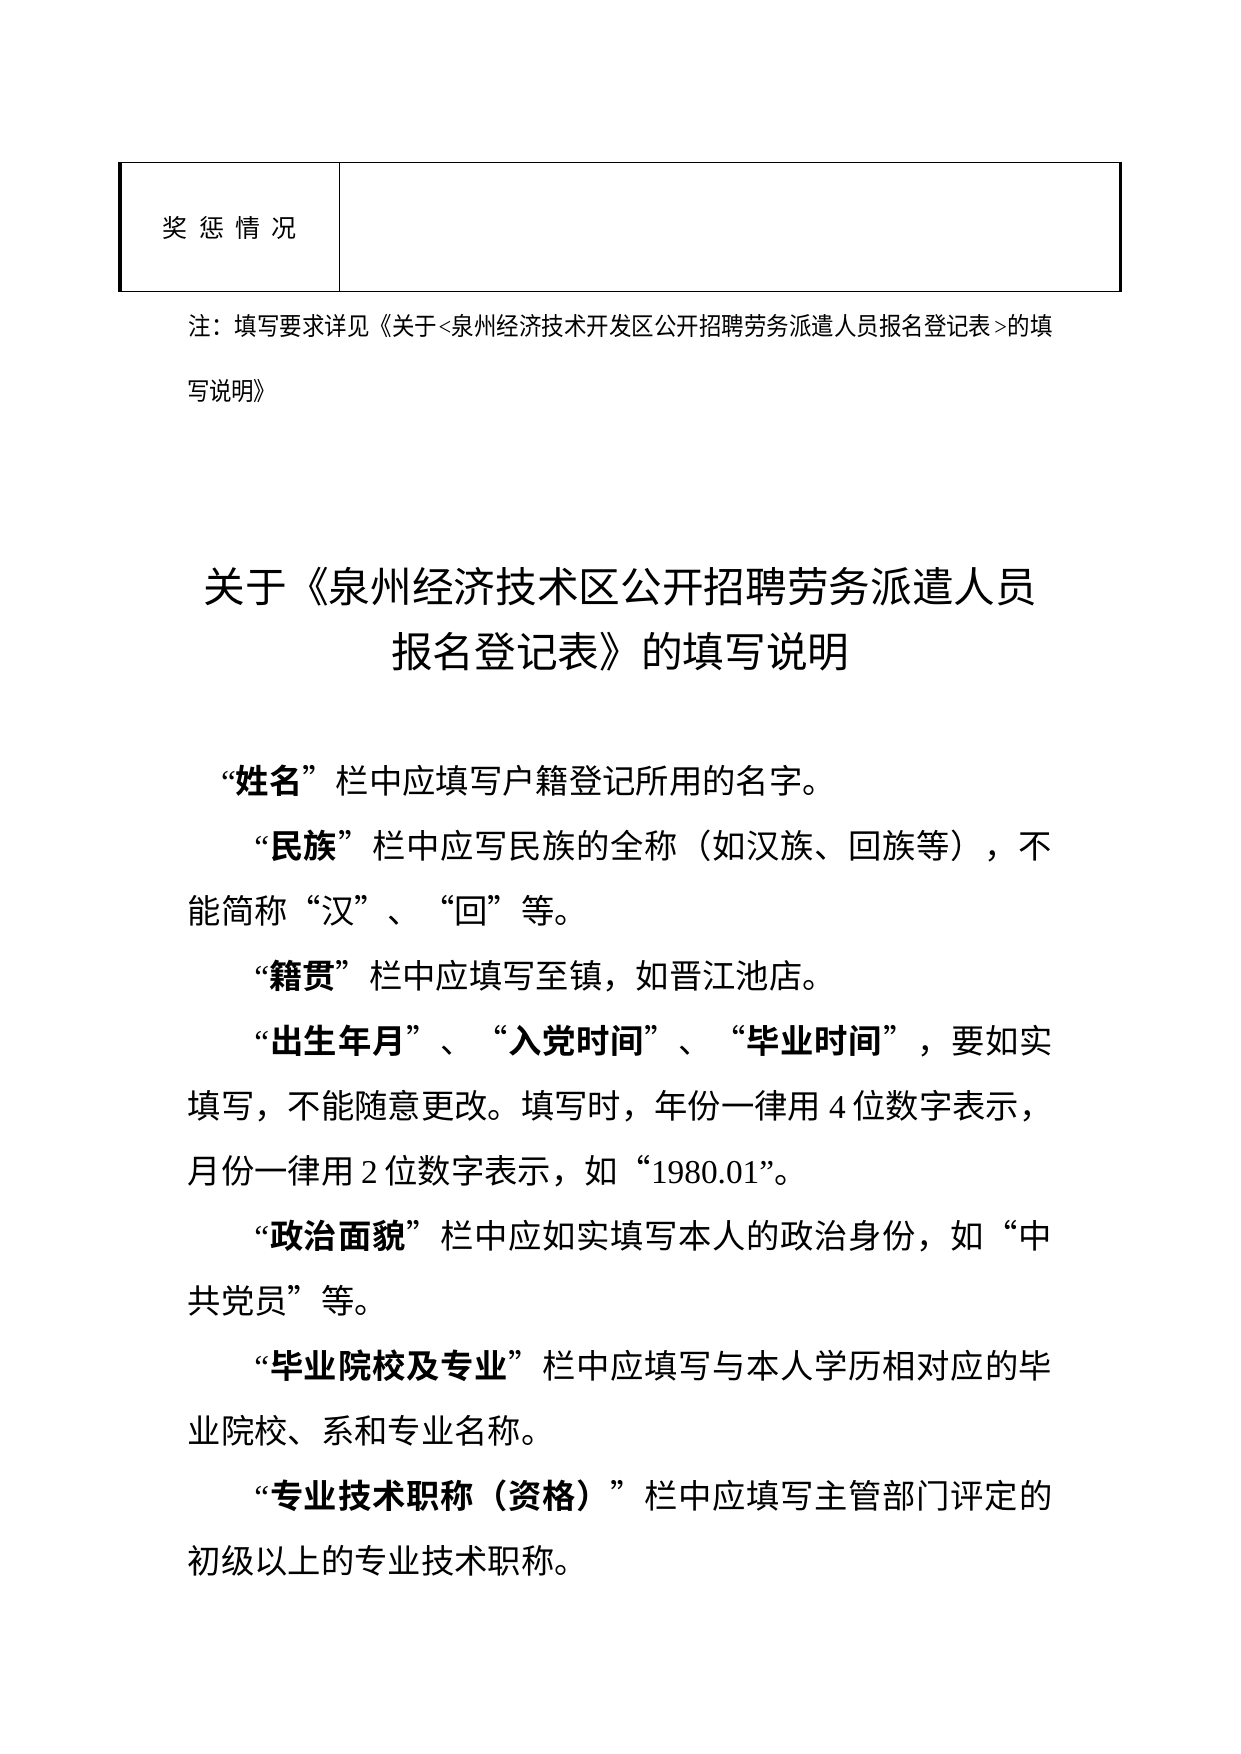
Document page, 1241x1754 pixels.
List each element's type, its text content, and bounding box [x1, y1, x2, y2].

table_cell [340, 163, 1119, 291]
text “民族”栏中应写民族的全称（如汉族、回族等），不能简称“汉”、“回”等。 [187, 812, 1053, 942]
text “籍贯”栏中应填写至镇，如晋江池店。 [187, 942, 1053, 1007]
text “毕业院校及专业”栏中应填写与本人学历相对应的毕业院校、系和专业名称。 [187, 1332, 1053, 1462]
text “姓名”栏中应填写户籍登记所用的名字。 [187, 747, 1053, 812]
text “专业技术职称（资格）”栏中应填写主管部门评定的初级以上的专业技术职称。 [187, 1462, 1053, 1592]
text 注：填写要求详见《关于<泉州经济技术开发区公开招聘劳务派遣人员报名登记表>的填写说明》 [187, 292, 1053, 422]
table_cell 奖 惩 情 况 [122, 163, 339, 291]
text 报名登记表》的填写说明 [187, 617, 1053, 682]
text “政治面貌”栏中应如实填写本人的政治身份，如“中共党员”等。 [187, 1202, 1053, 1332]
text “出生年月”、“入党时间”、“毕业时间”，要如实填写，不能随意更改。填写时，年份一律用4位数字表示，月份一律用2位数字表示，如“1980.01”。 [187, 1007, 1053, 1202]
text 关于《泉州经济技术区公开招聘劳务派遣人员 [187, 552, 1053, 617]
